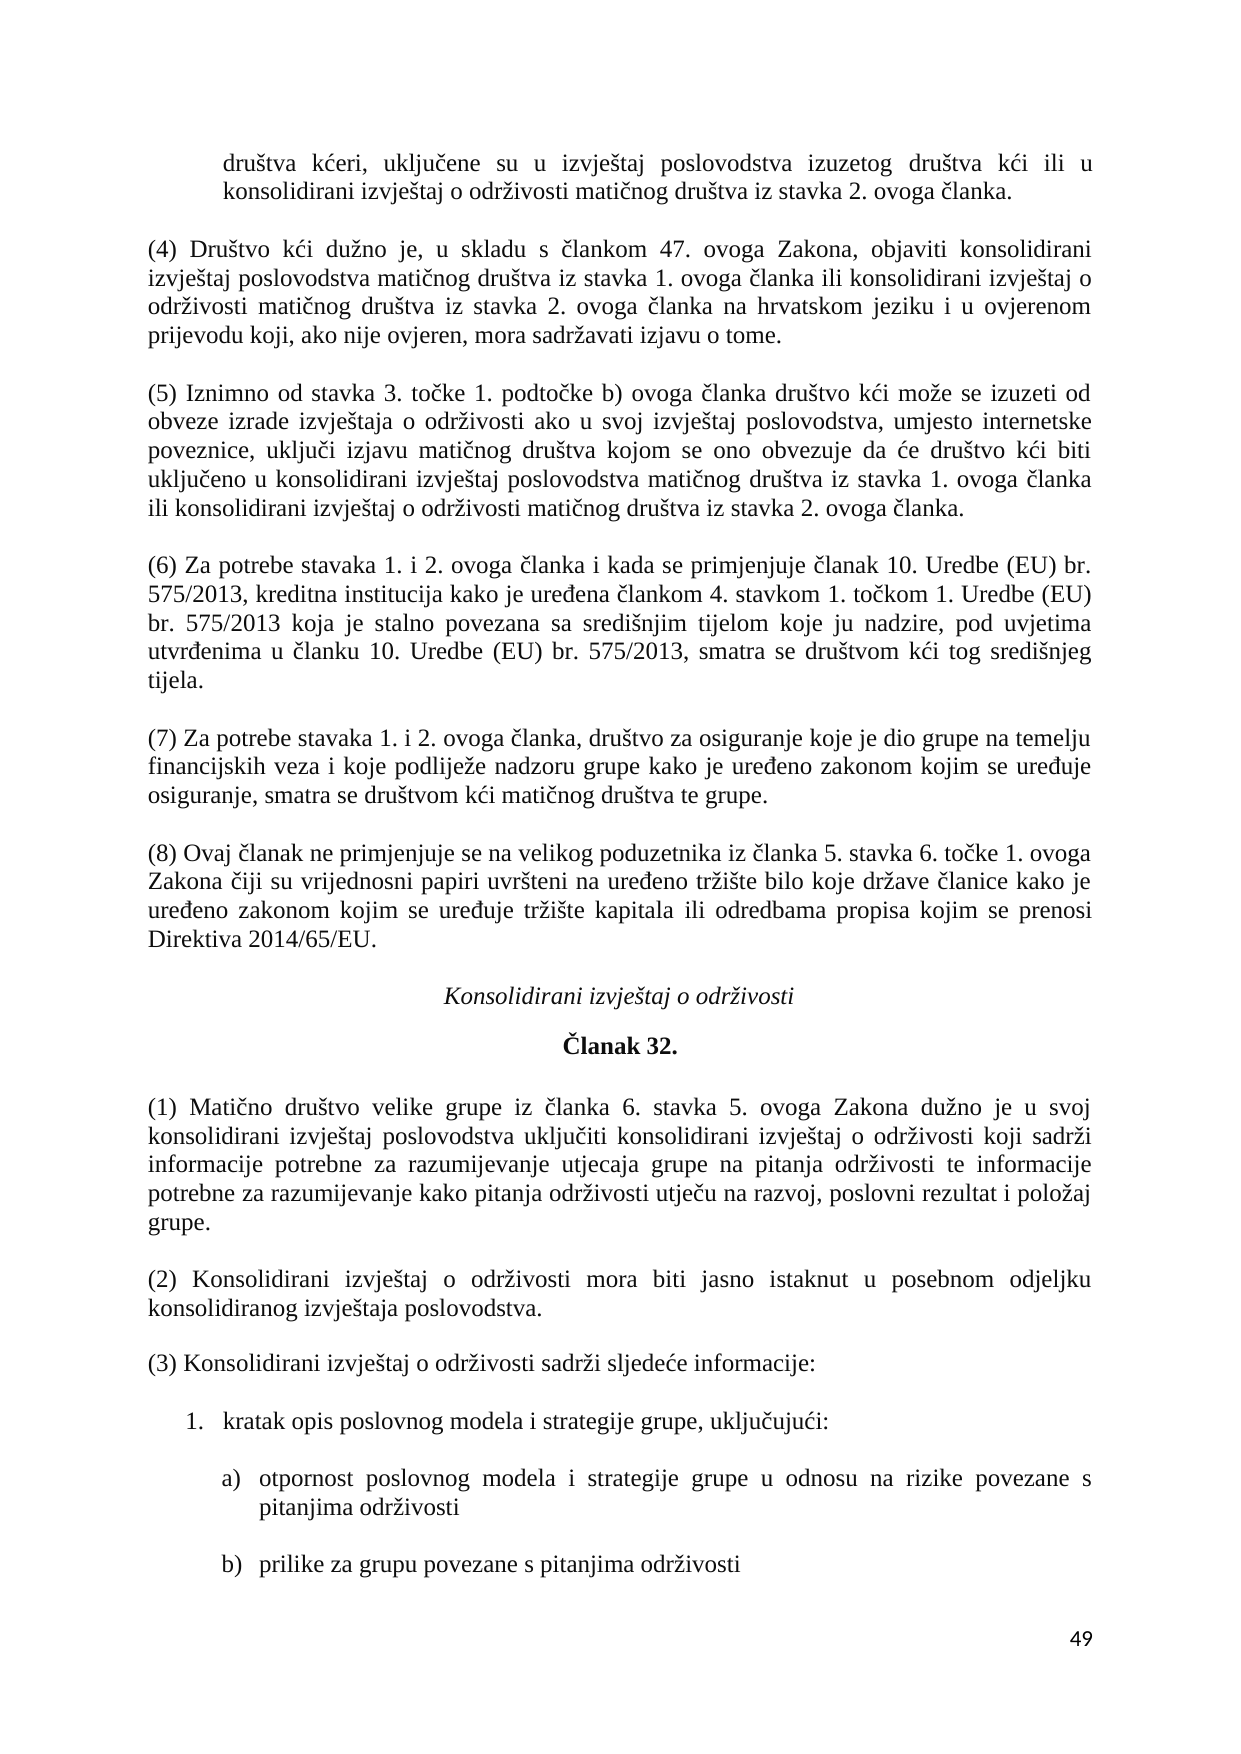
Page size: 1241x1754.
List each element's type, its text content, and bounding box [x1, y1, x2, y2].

text (5) Iznimno od stavka 3. točke 1. podtočke b) ovoga članka društvo kći može se izuzeti od obveze izrade izvještaja o održivosti ako u svoj izvještaj poslovodstva, umjesto internetske poveznice, uključi izjavu matičnog društva kojom se ono obvezuje da će društvo kći biti uključeno u konsolidirani izvještaj poslovodstva matičnog društva iz stavka 1. ovoga članka ili konsolidirani izvještaj o održivosti matičnog društva iz stavka 2. ovoga članka. [148, 378, 1093, 521]
list otpornost poslovnog modela i strategije grupe u odnosu na rizike povezane s pitanjima održivosti [221, 1463, 1093, 1521]
text (4) Društvo kći dužno je, u skladu s člankom 47. ovoga Zakona, objaviti konsolidirani izvještaj poslovodstva matičnog društva iz stavka 1. ovoga članka ili konsolidirani izvještaj o održivosti matičnog društva iz stavka 2. ovoga članka na hrvatskom jeziku i u ovjerenom prijevodu koji, ako nije ovjeren, mora sadržavati izjavu o tome. [148, 234, 1093, 349]
text (2) Konsolidirani izvještaj o održivosti mora biti jasno istaknut u posebnom odjeljku konsolidiranog izvještaja poslovodstva. [148, 1264, 1093, 1322]
text (7) Za potrebe stavaka 1. i 2. ovoga članka, društvo za osiguranje koje je dio grupe na temelju financijskih veza i koje podliježe nadzoru grupe kako je uređeno zakonom kojim se uređuje osiguranje, smatra se društvom kći matičnog društva te grupe. [148, 723, 1093, 809]
text (8) Ovaj članak ne primjenjuje se na velikog poduzetnika iz članka 5. stavka 6. točke 1. ovoga Zakona čiji su vrijednosni papiri uvršteni na uređeno tržište bilo koje države članice kako je uređeno zakonom kojim se uređuje tržište kapitala ili odredbama propisa kojim se prenosi Direktiva 2014/65/EU. [148, 838, 1093, 953]
list prilike za grupu povezane s pitanjima održivosti [221, 1549, 1093, 1578]
text (6) Za potrebe stavaka 1. i 2. ovoga članka i kada se primjenjuje članak 10. Uredbe (EU) br. 575/2013, kreditna institucija kako je uređena člankom 4. stavkom 1. točkom 1. Uredbe (EU) br. 575/2013 koja je stalno povezana sa središnjim tijelom koje ju nadzire, pod uvjetima utvrđenima u članku 10. Uredbe (EU) br. 575/2013, smatra se društvom kći tog središnjeg tijela. [148, 550, 1093, 694]
text (1) Matično društvo velike grupe iz članka 6. stavka 5. ovoga Zakona dužno je u svoj konsolidirani izvještaj poslovodstva uključiti konsolidirani izvještaj o održivosti koji sadrži informacije potrebne za razumijevanje utjecaja grupe na pitanja održivosti te informacije potrebne za razumijevanje kako pitanja održivosti utječu na razvoj, poslovni rezultat i položaj grupe. [148, 1092, 1093, 1236]
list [185, 148, 1093, 205]
subtitle Članak 32. [148, 1031, 1093, 1060]
text Konsolidirani izvještaj o održivosti [148, 981, 1093, 1010]
list kratak opis poslovnog modela i strategije grupe, uključujući: [185, 1406, 1093, 1434]
text (3) Konsolidirani izvještaj o održivosti sadrži sljedeće informacije: [148, 1348, 1093, 1377]
